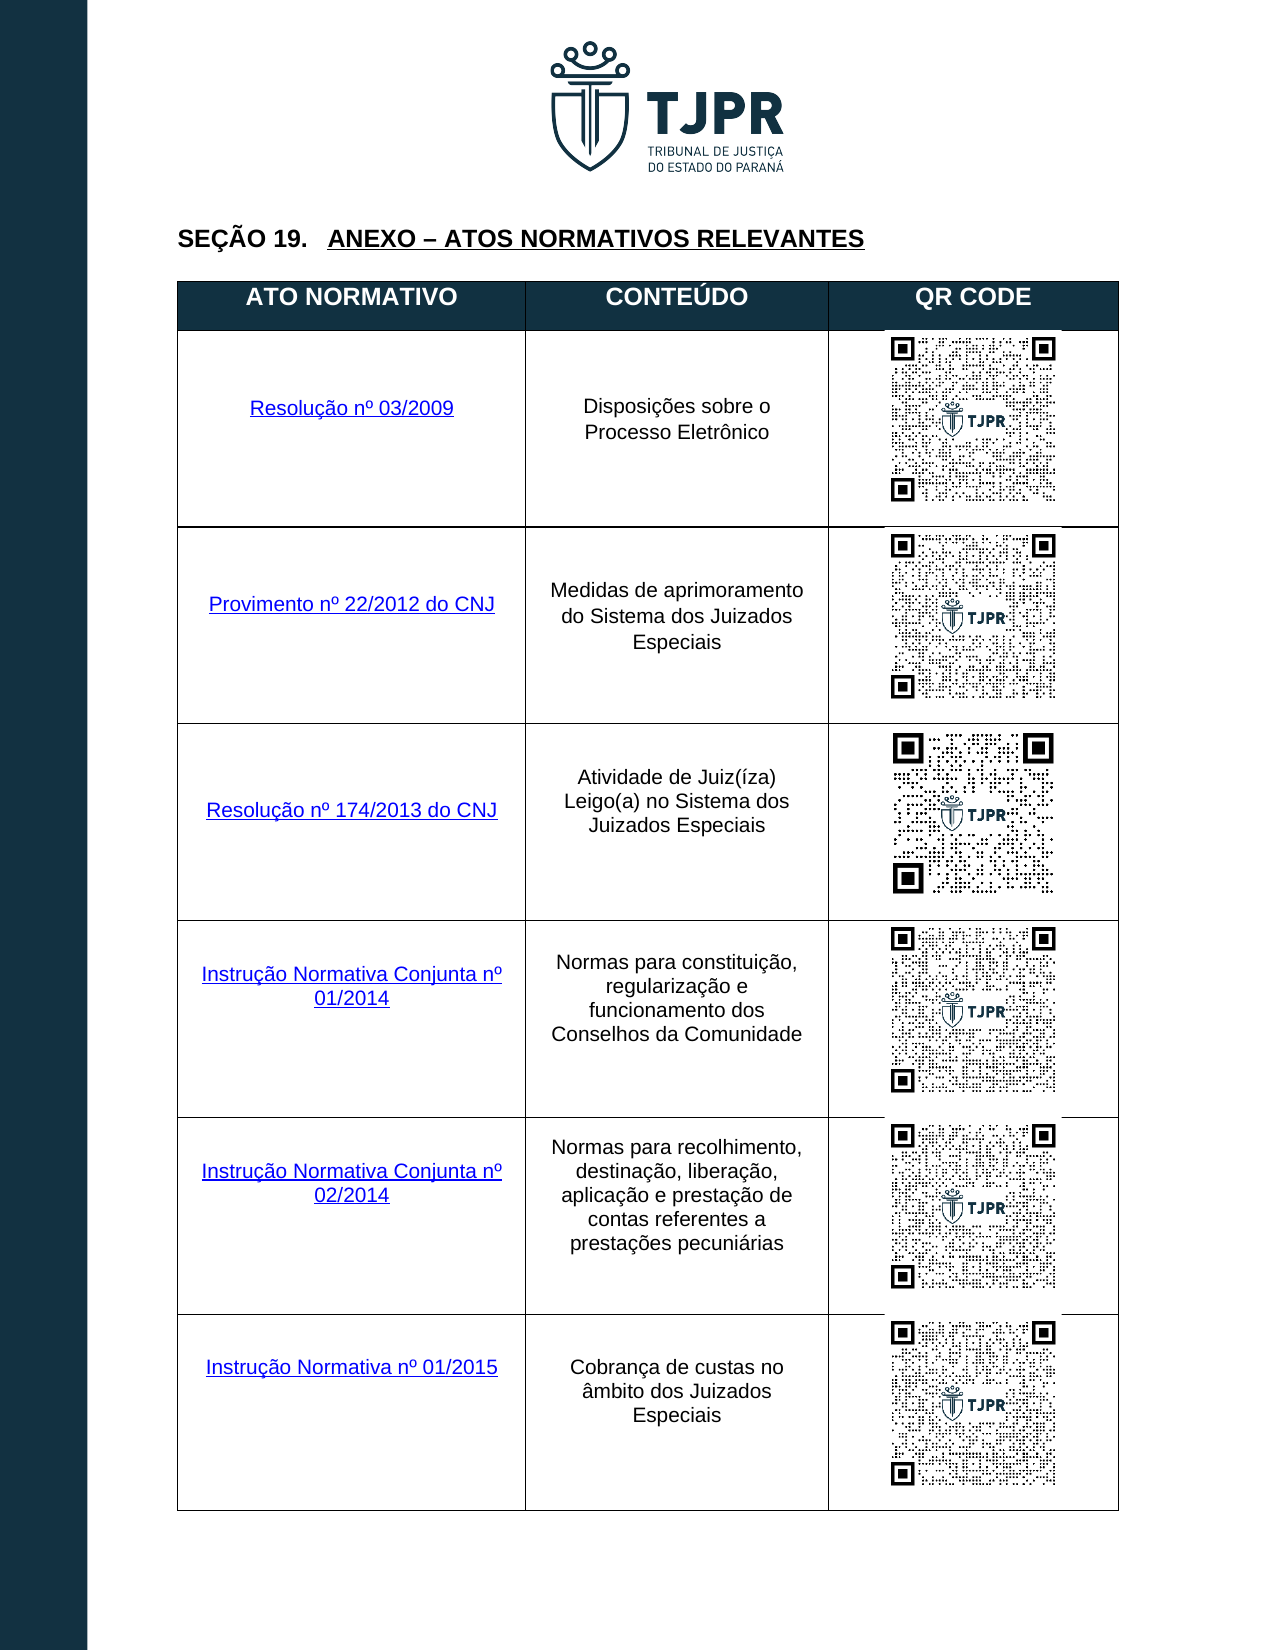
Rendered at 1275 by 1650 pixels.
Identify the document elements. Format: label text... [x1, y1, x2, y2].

table_cell [829, 331, 1118, 526]
table_cell [829, 1315, 1118, 1510]
table_cell Instrução Normativa nº 01/2015 [178, 1315, 525, 1510]
table_cell [829, 528, 1118, 723]
table_cell [829, 921, 1118, 1117]
picture [884, 1117, 1062, 1295]
picture [550, 41, 784, 172]
table_header ATO NORMATIVO [178, 282, 525, 330]
table_cell Instrução Normativa Conjunta nº 02/2014 [178, 1118, 525, 1313]
table_cell Atividade de Juiz(íza) Leigo(a) no Sistema dos Juizados Especiais [526, 724, 828, 920]
table_cell [829, 724, 1118, 920]
table_header QR CODE [829, 282, 1118, 330]
table_cell Resolução nº 03/2009 [178, 331, 525, 526]
table_header CONTEÚDO [526, 282, 828, 330]
table_cell Provimento nº 22/2012 do CNJ [178, 528, 525, 723]
table_cell [829, 1118, 1118, 1313]
table_cell Normas para recolhimento, destinação, liberação, aplicação e prestação de contas referentes a prestações pecuniárias [526, 1118, 828, 1313]
table_cell Instrução Normativa Conjunta nº 01/2014 [178, 921, 525, 1117]
table_cell Medidas de aprimoramento do Sistema dos Juizados Especiais [526, 528, 828, 723]
picture [884, 527, 1062, 705]
table_cell Cobrança de custas no âmbito dos Juizados Especiais [526, 1315, 828, 1510]
picture [884, 1314, 1062, 1492]
picture [884, 921, 1062, 1099]
table_cell Normas para constituição, regularização e funcionamento dos Conselhos da Comunidade [526, 921, 828, 1117]
subtitle ANEXO – ATOS NORMATIVOS RELEVANTES [177, 224, 1157, 253]
table_cell Disposições sobre o Processo Eletrônico [526, 331, 828, 526]
picture [884, 724, 1062, 902]
table_cell Resolução nº 174/2013 do CNJ [178, 724, 525, 920]
picture [884, 330, 1062, 508]
